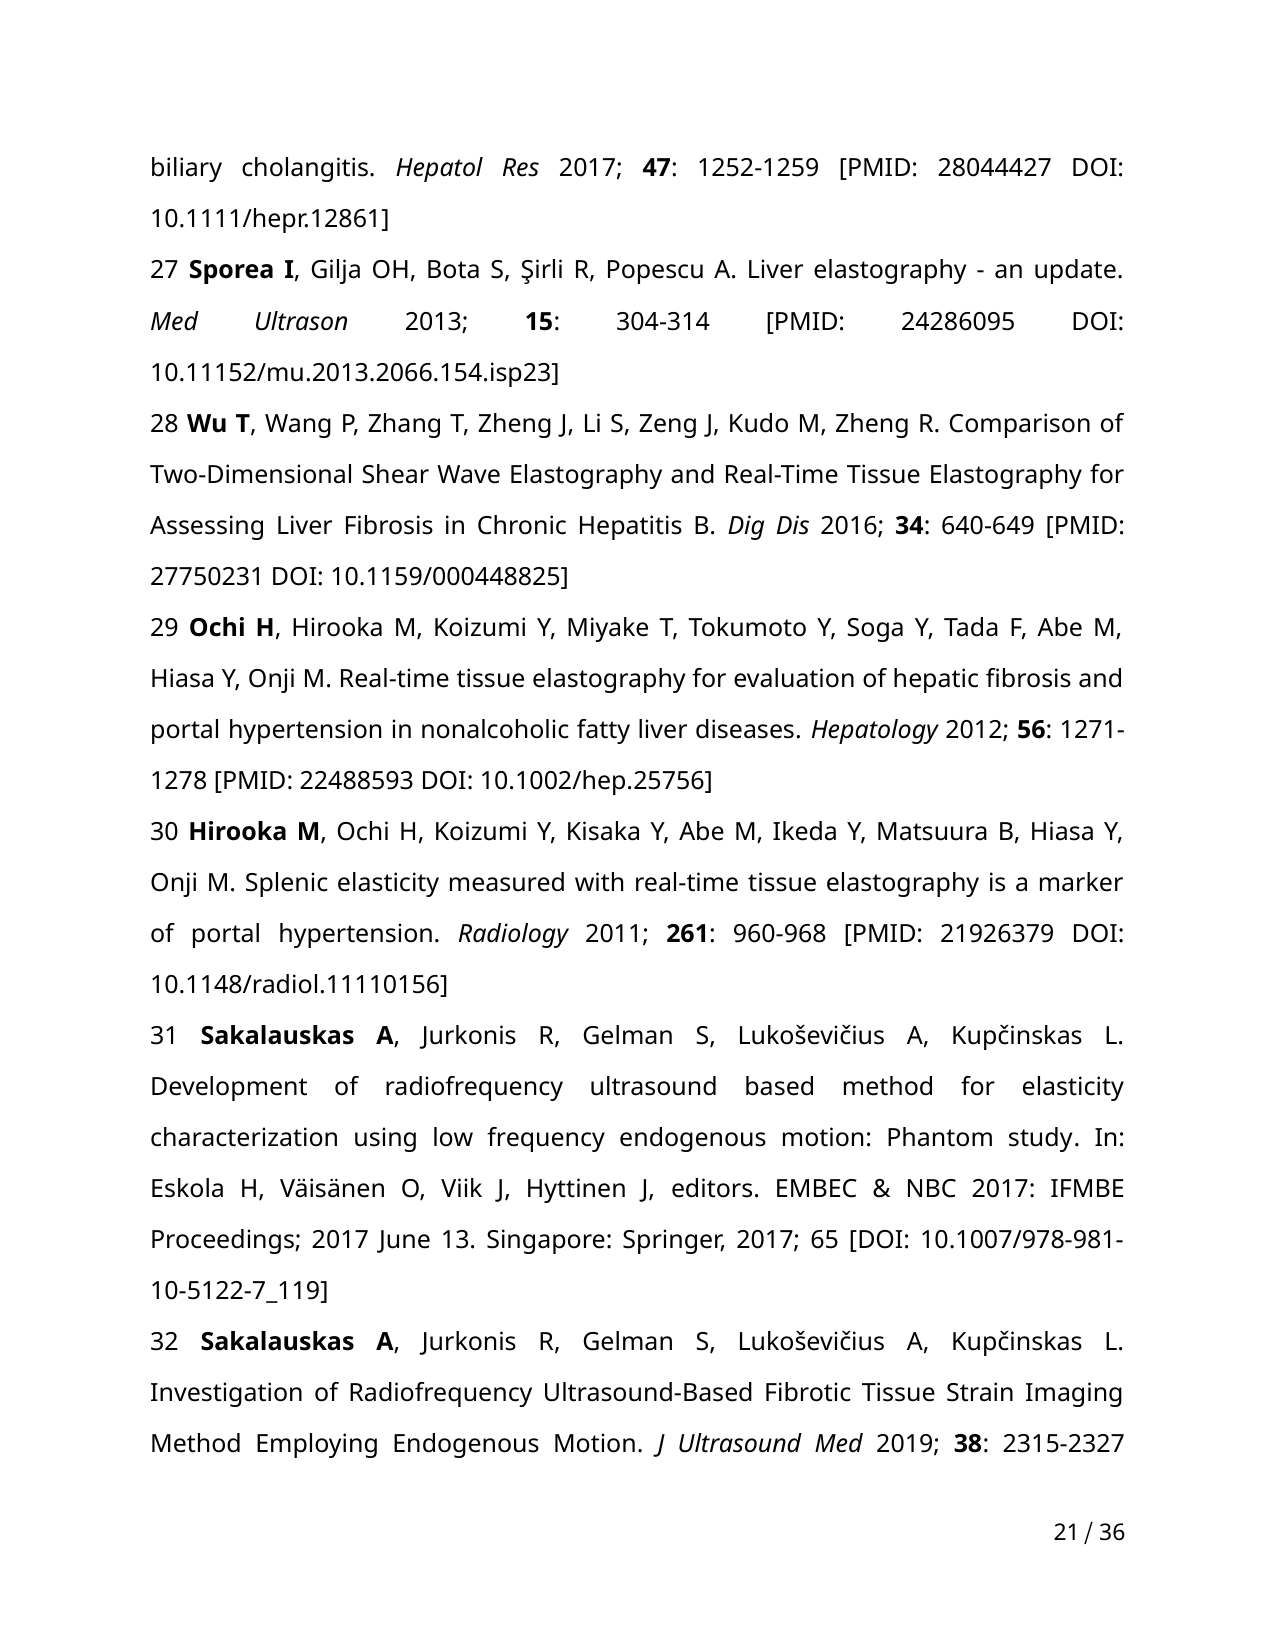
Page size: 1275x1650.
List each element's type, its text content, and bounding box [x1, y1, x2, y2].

text 27 Sporea I, Gilja OH, Bota S, Şirli R, Popescu A. Liver elastography - an update. Med Ultrason 2013; 15: 304-314 [PMID: 24286095 DOI: 10.11152/mu.2013.2066.154.isp23] [150, 252, 1125, 388]
text 31 Sakalauskas A, Jurkonis R, Gelman S, Lukoševičius A, Kupčinskas L. Development of radiofrequency ultrasound based method for elasticity characterization using low frequency endogenous motion: Phantom study. In: Eskola H, Väisänen O, Viik J, Hyttinen J, editors. EMBEC & NBC 2017: IFMBE Proceedings; 2017 June 13. Singapore: Springer, 2017; 65 [DOI: 10.1007/978-981-10-5122-7_119] [150, 1018, 1125, 1307]
text 28 Wu T, Wang P, Zhang T, Zheng J, Li S, Zeng J, Kudo M, Zheng R. Comparison of Two-Dimensional Shear Wave Elastography and Real-Time Tissue Elastography for Assessing Liver Fibrosis in Chronic Hepatitis B. Dig Dis 2016; 34: 640-649 [PMID: 27750231 DOI: 10.1159/000448825] [150, 405, 1125, 592]
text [150, 150, 1125, 235]
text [150, 1324, 1125, 1460]
text 29 Ochi H, Hirooka M, Koizumi Y, Miyake T, Tokumoto Y, Soga Y, Tada F, Abe M, Hiasa Y, Onji M. Real-time tissue elastography for evaluation of hepatic fibrosis and portal hypertension in nonalcoholic fatty liver diseases. Hepatology 2012; 56: 1271-1278 [PMID: 22488593 DOI: 10.1002/hep.25756] [150, 609, 1125, 797]
text 30 Hirooka M, Ochi H, Koizumi Y, Kisaka Y, Abe M, Ikeda Y, Matsuura B, Hiasa Y, Onji M. Splenic elasticity measured with real-time tissue elastography is a marker of portal hypertension. Radiology 2011; 261: 960-968 [PMID: 21926379 DOI: 10.1148/radiol.11110156] [150, 813, 1125, 1001]
